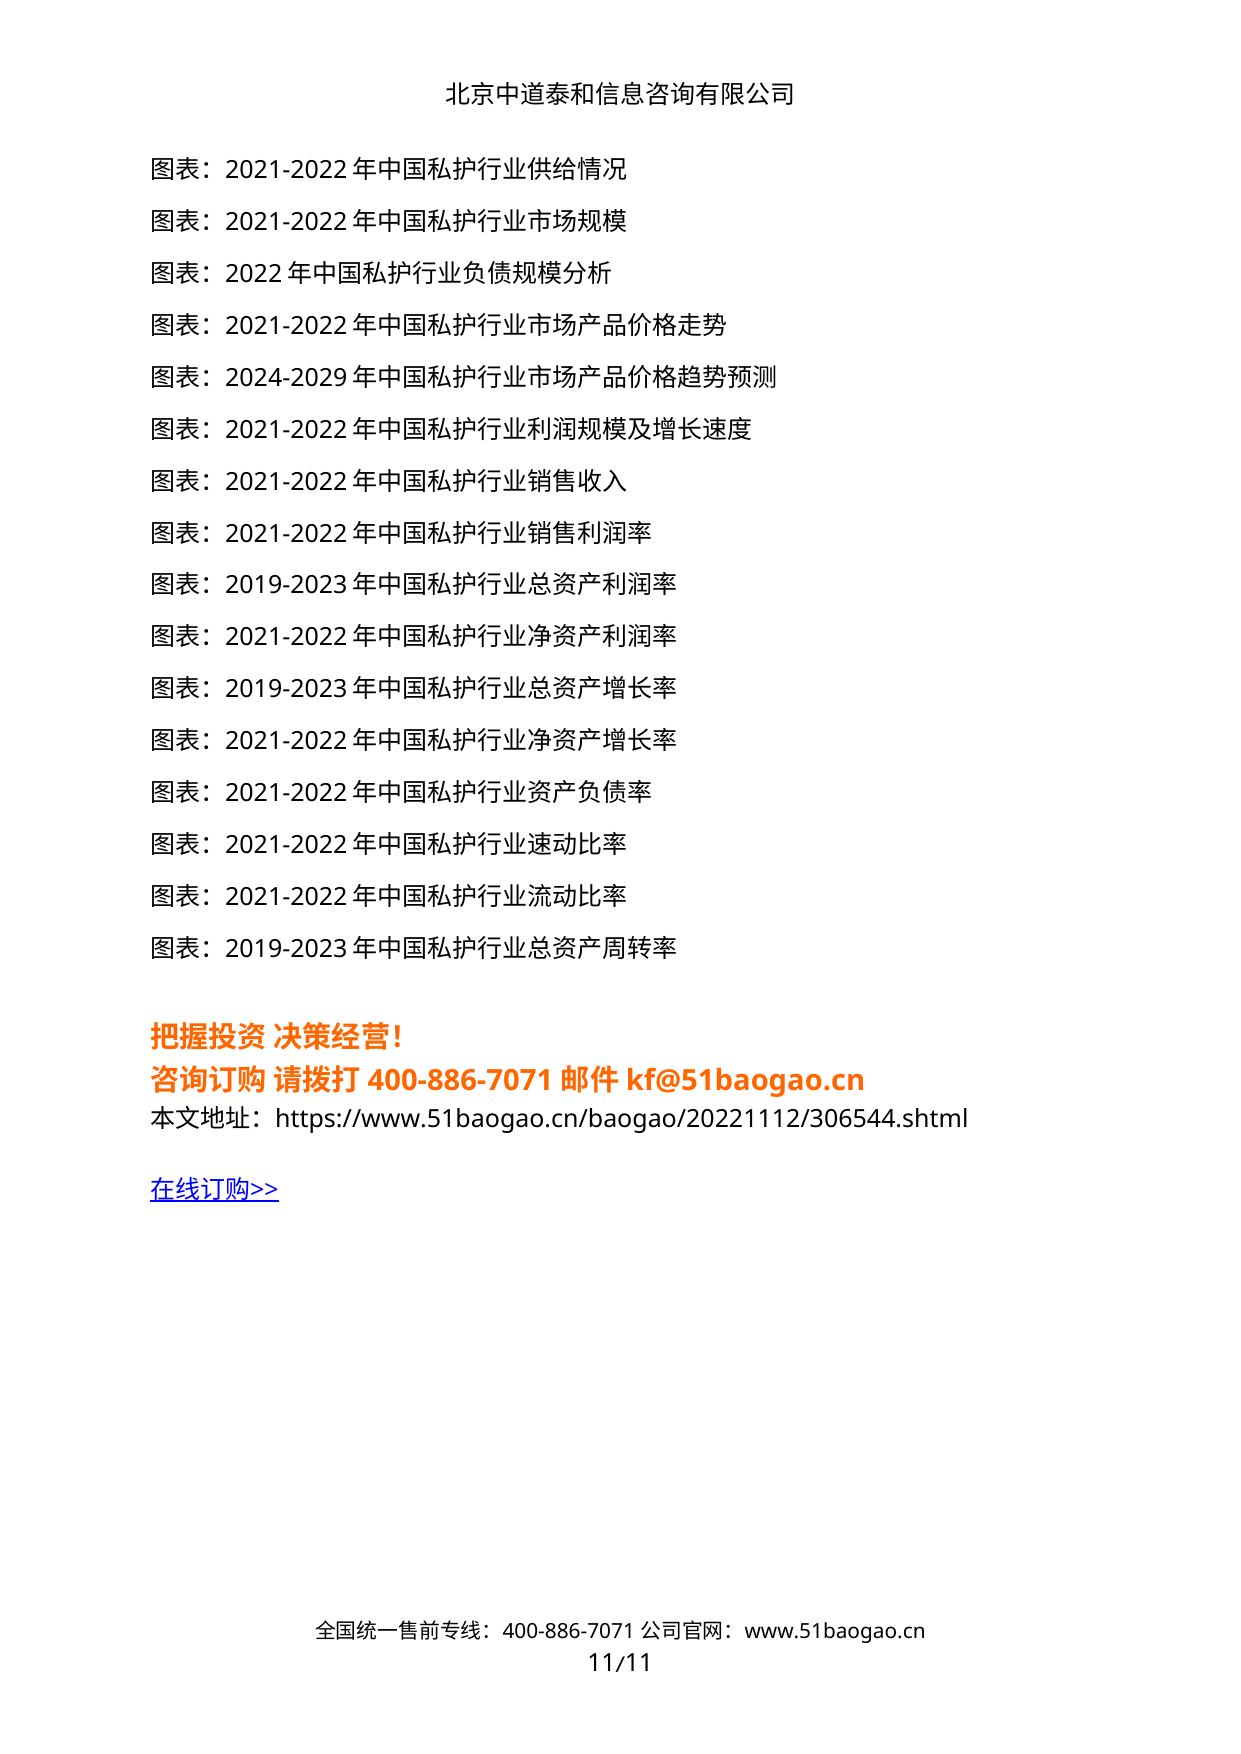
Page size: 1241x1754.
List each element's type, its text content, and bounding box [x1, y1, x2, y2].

text 图表：2021-2022年中国私护行业净资产增长率 [150, 721, 1090, 757]
text 图表：2021-2022年中国私护行业市场规模 [150, 202, 1090, 238]
text 图表：2021-2022年中国私护行业净资产利润率 [150, 617, 1090, 653]
text 图表：2021-2022年中国私护行业市场产品价格走势 [150, 306, 1090, 342]
text 在线订购>> [150, 1135, 1090, 1205]
text 把握投资 决策经营！咨询订购 请拨打 400-886-7071 邮件 kf@51baogao.cn本文地址：https://www.51baogao.cn/baogao/20221112/306544.shtml [150, 980, 1090, 1135]
text 图表：2021-2022年中国私护行业资产负债率 [150, 772, 1090, 809]
text 图表：2021-2022年中国私护行业销售利润率 [150, 513, 1090, 549]
text 图表：2019-2023年中国私护行业总资产增长率 [150, 669, 1090, 705]
text 图表：2021-2022年中国私护行业速动比率 [150, 824, 1090, 861]
text 图表：2021-2022年中国私护行业流动比率 [150, 876, 1090, 912]
text 图表：2019-2023年中国私护行业总资产周转率 [150, 928, 1090, 964]
text 图表：2021-2022年中国私护行业销售收入 [150, 461, 1090, 497]
text 图表：2021-2022年中国私护行业供给情况 [150, 150, 1090, 186]
text 图表：2019-2023年中国私护行业总资产利润率 [150, 565, 1090, 601]
text 图表：2022年中国私护行业负债规模分析 [150, 254, 1090, 290]
text 图表：2021-2022年中国私护行业利润规模及增长速度 [150, 409, 1090, 446]
text 图表：2024-2029年中国私护行业市场产品价格趋势预测 [150, 357, 1090, 394]
